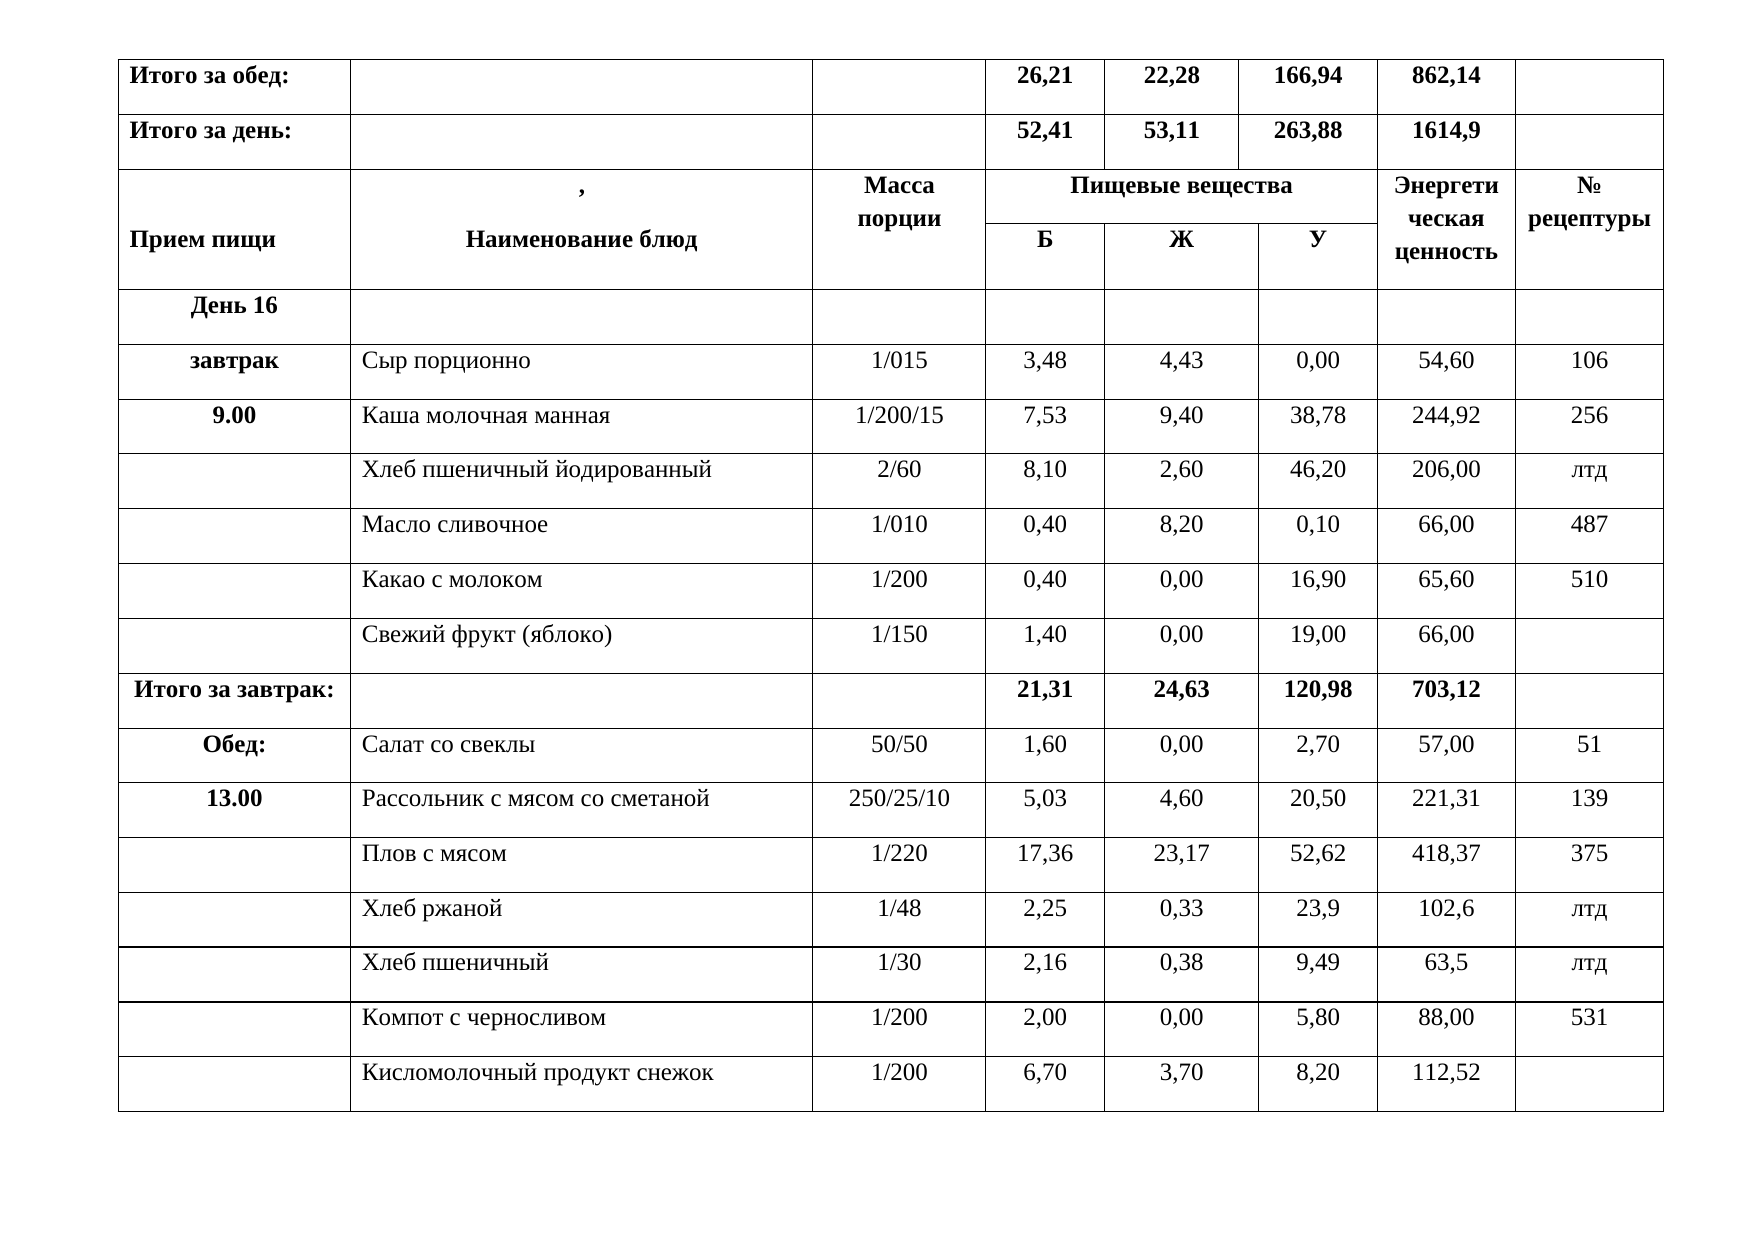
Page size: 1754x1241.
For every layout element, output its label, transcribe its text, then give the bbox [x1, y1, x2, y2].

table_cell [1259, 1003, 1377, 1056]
table_cell 54,60 [1378, 345, 1515, 399]
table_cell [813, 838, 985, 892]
table_cell [813, 674, 985, 728]
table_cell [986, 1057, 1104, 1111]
table_cell 1/010 [813, 509, 985, 563]
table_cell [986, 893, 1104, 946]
table_cell Масса порции [813, 170, 985, 289]
table_cell 0,40 [986, 509, 1104, 563]
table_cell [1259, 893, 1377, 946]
table_cell 26,21 [986, 60, 1104, 114]
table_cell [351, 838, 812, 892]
table_cell Ж [1105, 224, 1258, 289]
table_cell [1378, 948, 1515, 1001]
table_cell 9,40 [1105, 400, 1258, 453]
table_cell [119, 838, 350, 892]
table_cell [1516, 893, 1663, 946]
table_cell День 16 [119, 290, 350, 344]
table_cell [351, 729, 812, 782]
table_cell 0,10 [1259, 509, 1377, 563]
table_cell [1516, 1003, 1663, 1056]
table_cell [351, 290, 812, 344]
table_cell [813, 115, 985, 169]
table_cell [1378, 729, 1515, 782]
table_cell 8,10 [986, 454, 1104, 508]
table_cell Б [986, 224, 1104, 289]
table_cell лтд [1516, 454, 1663, 508]
table_cell 22,28 [1105, 60, 1238, 114]
table_cell [351, 60, 812, 114]
table_cell Прием пищи [119, 170, 350, 289]
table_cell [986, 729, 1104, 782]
table_cell 66,00 [1378, 509, 1515, 563]
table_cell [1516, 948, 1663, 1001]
table_cell [1259, 290, 1377, 344]
table_cell 52,41 [986, 115, 1104, 169]
table_cell [119, 564, 350, 618]
table_cell Итого за обед: [119, 60, 350, 114]
table_cell 38,78 [1259, 400, 1377, 453]
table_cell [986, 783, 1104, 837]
table_cell 206,00 [1378, 454, 1515, 508]
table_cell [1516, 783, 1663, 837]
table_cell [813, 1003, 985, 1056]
table_cell 16,90 [1259, 564, 1377, 618]
table_cell 263,88 [1239, 115, 1377, 169]
table_cell Какао с молоком [351, 564, 812, 618]
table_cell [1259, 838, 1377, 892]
table_cell 1/200 [813, 564, 985, 618]
table_cell Масло сливочное [351, 509, 812, 563]
table_cell 106 [1516, 345, 1663, 399]
table_cell [1105, 290, 1258, 344]
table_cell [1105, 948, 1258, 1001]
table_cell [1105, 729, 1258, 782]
table_cell [1378, 290, 1515, 344]
table_cell Свежий фрукт (яблоко) [351, 619, 812, 673]
table_cell 0,40 [986, 564, 1104, 618]
table_cell 66,00 [1378, 619, 1515, 673]
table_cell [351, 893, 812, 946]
table_cell [119, 454, 350, 508]
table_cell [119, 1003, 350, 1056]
table_cell [351, 115, 812, 169]
table_cell 0,00 [1105, 564, 1258, 618]
table_cell 2,60 [1105, 454, 1258, 508]
table_cell [119, 619, 350, 673]
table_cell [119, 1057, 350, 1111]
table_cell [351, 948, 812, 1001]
table_cell 53,11 [1105, 115, 1238, 169]
table_cell 65,60 [1378, 564, 1515, 618]
table_cell 1/150 [813, 619, 985, 673]
table_cell 0,00 [1105, 619, 1258, 673]
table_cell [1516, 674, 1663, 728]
table_cell 0,00 [1259, 345, 1377, 399]
table_cell 256 [1516, 400, 1663, 453]
table_cell Итого за завтрак: [119, 674, 350, 728]
table_cell У [1259, 224, 1377, 289]
table_cell 862,14 [1378, 60, 1515, 114]
table_cell [986, 290, 1104, 344]
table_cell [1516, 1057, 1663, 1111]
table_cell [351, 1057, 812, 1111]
table_cell [351, 674, 812, 728]
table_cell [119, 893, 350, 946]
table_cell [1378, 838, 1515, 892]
table_cell 46,20 [1259, 454, 1377, 508]
table_cell 4,43 [1105, 345, 1258, 399]
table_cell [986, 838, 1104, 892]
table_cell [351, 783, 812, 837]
table_cell [813, 60, 985, 114]
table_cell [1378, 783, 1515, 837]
table_cell Сыр порционно [351, 345, 812, 399]
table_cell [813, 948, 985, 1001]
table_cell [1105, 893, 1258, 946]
table_cell 3,48 [986, 345, 1104, 399]
table_cell Пищевые вещества [986, 170, 1377, 223]
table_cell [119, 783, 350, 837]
table_cell [1516, 619, 1663, 673]
table_cell 1/200/15 [813, 400, 985, 453]
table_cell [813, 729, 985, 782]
table_cell , Наименование блюд [351, 170, 812, 289]
table_cell 510 [1516, 564, 1663, 618]
table_cell Итого за день: [119, 115, 350, 169]
table_cell 244,92 [1378, 400, 1515, 453]
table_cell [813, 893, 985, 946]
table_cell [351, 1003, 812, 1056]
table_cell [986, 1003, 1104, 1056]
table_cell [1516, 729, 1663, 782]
table_cell Энергетическая ценность [1378, 170, 1515, 289]
table_cell 9.00 [119, 400, 350, 453]
table_cell 1/015 [813, 345, 985, 399]
table_cell [1516, 60, 1663, 114]
table_cell 1614,9 [1378, 115, 1515, 169]
table_cell Каша молочная манная [351, 400, 812, 453]
table_cell 120,98 [1259, 674, 1377, 728]
table_cell № рецептуры [1516, 170, 1663, 289]
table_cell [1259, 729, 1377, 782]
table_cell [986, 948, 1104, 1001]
table_cell 2/60 [813, 454, 985, 508]
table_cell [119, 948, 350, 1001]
table_cell [1516, 115, 1663, 169]
table_cell 24,63 [1105, 674, 1258, 728]
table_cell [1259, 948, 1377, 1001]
table_cell 1,40 [986, 619, 1104, 673]
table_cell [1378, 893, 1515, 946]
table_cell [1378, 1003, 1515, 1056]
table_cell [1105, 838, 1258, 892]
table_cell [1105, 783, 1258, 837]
table_cell завтрак [119, 345, 350, 399]
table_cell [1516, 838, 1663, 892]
table_cell [813, 290, 985, 344]
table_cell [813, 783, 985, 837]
table_cell 7,53 [986, 400, 1104, 453]
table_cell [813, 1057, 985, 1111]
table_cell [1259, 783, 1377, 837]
table_cell 19,00 [1259, 619, 1377, 673]
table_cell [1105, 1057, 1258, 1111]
table_cell Хлеб пшеничный йодированный [351, 454, 812, 508]
table_cell 487 [1516, 509, 1663, 563]
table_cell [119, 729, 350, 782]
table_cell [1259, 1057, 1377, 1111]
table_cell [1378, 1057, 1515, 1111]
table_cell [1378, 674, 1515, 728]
table_cell 166,94 [1239, 60, 1377, 114]
table_cell [119, 509, 350, 563]
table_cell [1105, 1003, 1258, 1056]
table_cell 21,31 [986, 674, 1104, 728]
table_cell [1516, 290, 1663, 344]
table_cell 8,20 [1105, 509, 1258, 563]
